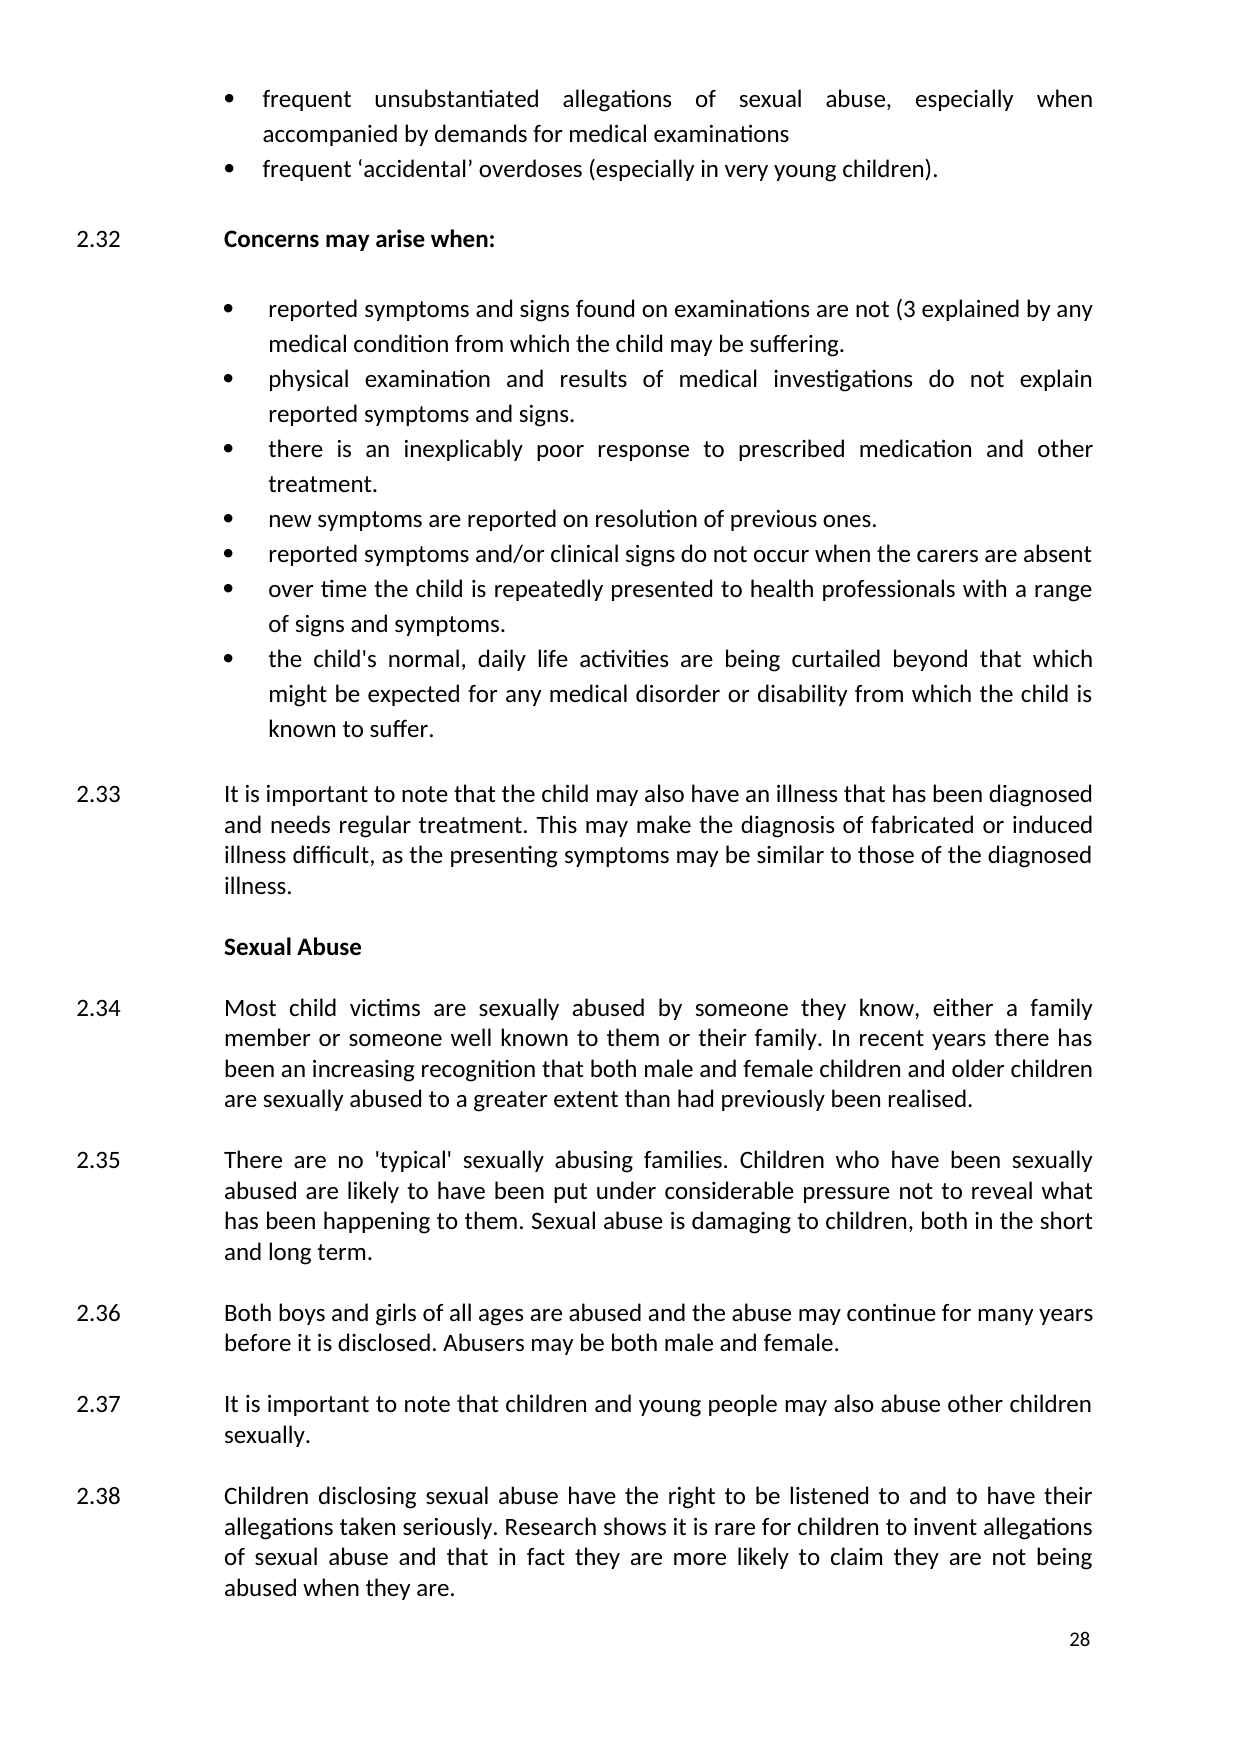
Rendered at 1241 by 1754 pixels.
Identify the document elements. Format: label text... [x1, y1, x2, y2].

list frequent ‘accidental’ overdoses (especially in very young children). [225, 153, 1094, 183]
list reported symptoms and/or clinical signs do not occur when the carers are absent [224, 538, 1094, 568]
text 2.35 There are no 'typical' sexually abusing families. Children who have been sexually abused are likely to have been put under considerable pressure not to reveal what has been happening to them. Sexual abuse is damaging to children, both in the short and long term. [76, 1144, 1094, 1267]
list new symptoms are reported on resolution of previous ones. [224, 503, 1094, 533]
text 2.33 It is important to note that the child may also have an illness that has been diagnosed and needs regular treatment. This may make the diagnosis of fabricated or induced illness difficult, as the presenting symptoms may be similar to those of the diagnosed illness. [76, 778, 1094, 900]
text Sexual Abuse [76, 931, 1094, 961]
list over time the child is repeatedly presented to health professionals with a range of signs and symptoms. [224, 573, 1094, 638]
list physical examination and results of medical investigations do not explain reported symptoms and signs. [224, 363, 1094, 428]
text 2.34 Most child victims are sexually abused by someone they know, either a family member or someone well known to them or their family. In recent years there has been an increasing recognition that both male and female children and older children are sexually abused to a greater extent than had previously been realised. [76, 992, 1094, 1114]
list there is an inexplicably poor response to prescribed medication and other treatment. [224, 433, 1094, 498]
list the child's normal, daily life activities are being curtailed beyond that which might be expected for any medical disorder or disability from which the child is known to suffer. [224, 643, 1094, 743]
list reported symptoms and signs found on examinations are not (3 explained by any medical condition from which the child may be suffering. [224, 293, 1094, 358]
list frequent unsubstantiated allegations of sexual abuse, especially when accompanied by demands for medical examinations [225, 83, 1094, 148]
text 2.32 Concerns may arise when: [76, 223, 1094, 253]
text 2.36 Both boys and girls of all ages are abused and the abuse may continue for many years before it is disclosed. Abusers may be both male and female. [76, 1297, 1094, 1358]
text 2.37 It is important to note that children and young people may also abuse other children sexually. [76, 1389, 1094, 1450]
text 2.38 Children disclosing sexual abuse have the right to be listened to and to have their allegations taken seriously. Research shows it is rare for children to invent allegations of sexual abuse and that in fact they are more likely to claim they are not being abused when they are. [76, 1481, 1094, 1603]
